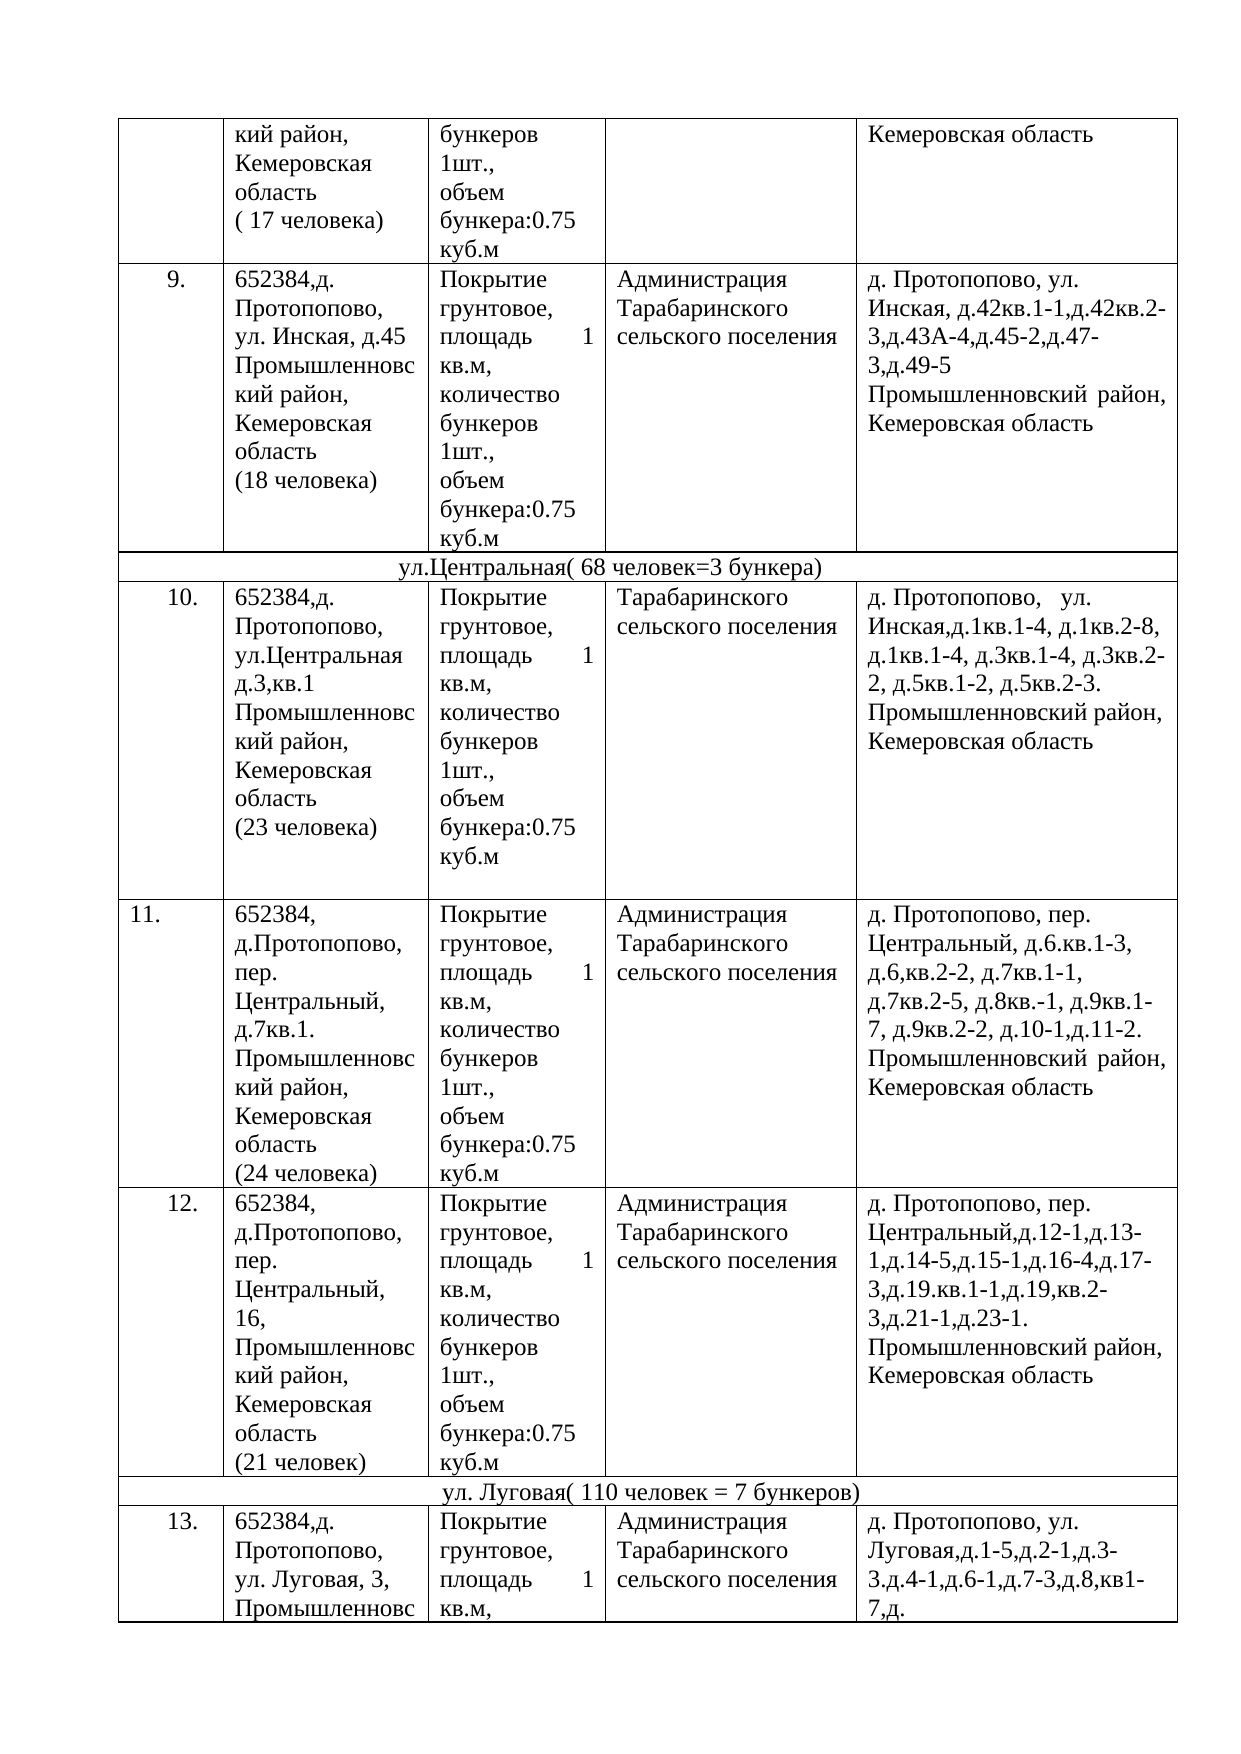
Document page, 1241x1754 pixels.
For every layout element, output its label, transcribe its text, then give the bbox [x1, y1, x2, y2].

table_cell Администрация Тарабаринского сельского поселения [606, 264, 856, 551]
table_cell д. Протопопово, ул. Инская,д.1кв.1-4, д.1кв.2-8, д.1кв.1-4, д.3кв.1-4, д.3кв.2-2, д.5кв.1-2, д.5кв.2-3. Промышленновский район, Кемеровская область [857, 582, 1177, 898]
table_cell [429, 119, 605, 263]
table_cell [606, 119, 856, 263]
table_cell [606, 1506, 856, 1621]
table_cell Тарабаринского сельского поселения [606, 582, 856, 898]
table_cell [857, 1506, 1177, 1621]
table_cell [429, 1506, 605, 1621]
table_cell 652384, д.Протопопово, пер. Центральный, 16, Промышленновский район, Кемеровская область (21 человек) [224, 1188, 428, 1476]
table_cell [224, 119, 428, 263]
table_cell Покрытие грунтовое, площадь 1 кв.м, количество бункеров 1шт., объем бункера:0.75 куб.м [429, 582, 605, 898]
table_cell ул. Луговая( 110 человек = 7 бункеров) [119, 1477, 1177, 1505]
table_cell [224, 1506, 428, 1621]
table_cell Покрытие грунтовое, площадь 1 кв.м, количество бункеров 1шт., объем бункера:0.75 куб.м [429, 1188, 605, 1476]
table_cell 8. [119, 119, 223, 263]
table_cell Покрытие грунтовое, площадь 1 кв.м, количество бункеров 1шт., объем бункера:0.75 куб.м [429, 264, 605, 551]
table_cell д. Протопопово, пер. Центральный, д.6.кв.1-3, д.6,кв.2-2, д.7кв.1-1, д.7кв.2-5, д.8кв.-1, д.9кв.1-7, д.9кв.2-2, д.10-1,д.11-2. Промышленновский район, Кемеровская область [857, 900, 1177, 1187]
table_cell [857, 119, 1177, 263]
table_cell 12. [119, 1188, 223, 1476]
table_cell ул.Центральная( 68 человек=3 бункера) [119, 553, 1177, 581]
table_cell д. Протопопово, ул. Инская, д.42кв.1-1,д.42кв.2-3,д.43А-4,д.45-2,д.47-3,д.49-5 Промышленновский район, Кемеровская область [857, 264, 1177, 551]
table_cell 9. [119, 264, 223, 551]
table_cell Администрация Тарабаринского сельского поселения [606, 900, 856, 1187]
table_cell 11. [119, 900, 223, 1187]
table_cell Покрытие грунтовое, площадь 1 кв.м, количество бункеров 1шт., объем бункера:0.75 куб.м [429, 900, 605, 1187]
table_cell 13. [119, 1506, 223, 1621]
table_cell 652384, д.Протопопово, пер. Центральный, д.7кв.1. Промышленновский район, Кемеровская область (24 человека) [224, 900, 428, 1187]
table_cell 10. [119, 582, 223, 898]
table_cell д. Протопопово, пер. Центральный,д.12-1,д.13-1,д.14-5,д.15-1,д.16-4,д.17-3,д.19.кв.1-1,д.19,кв.2-3,д.21-1,д.23-1. Промышленновский район, Кемеровская область [857, 1188, 1177, 1476]
table_cell 652384,д. Протопопово, ул. Инская, д.45 Промышленновский район, Кемеровская область (18 человека) [224, 264, 428, 551]
table_cell Администрация Тарабаринского сельского поселения [606, 1188, 856, 1476]
table_cell 652384,д. Протопопово, ул.Центральная д.3,кв.1 Промышленновский район, Кемеровская область (23 человека) [224, 582, 428, 898]
